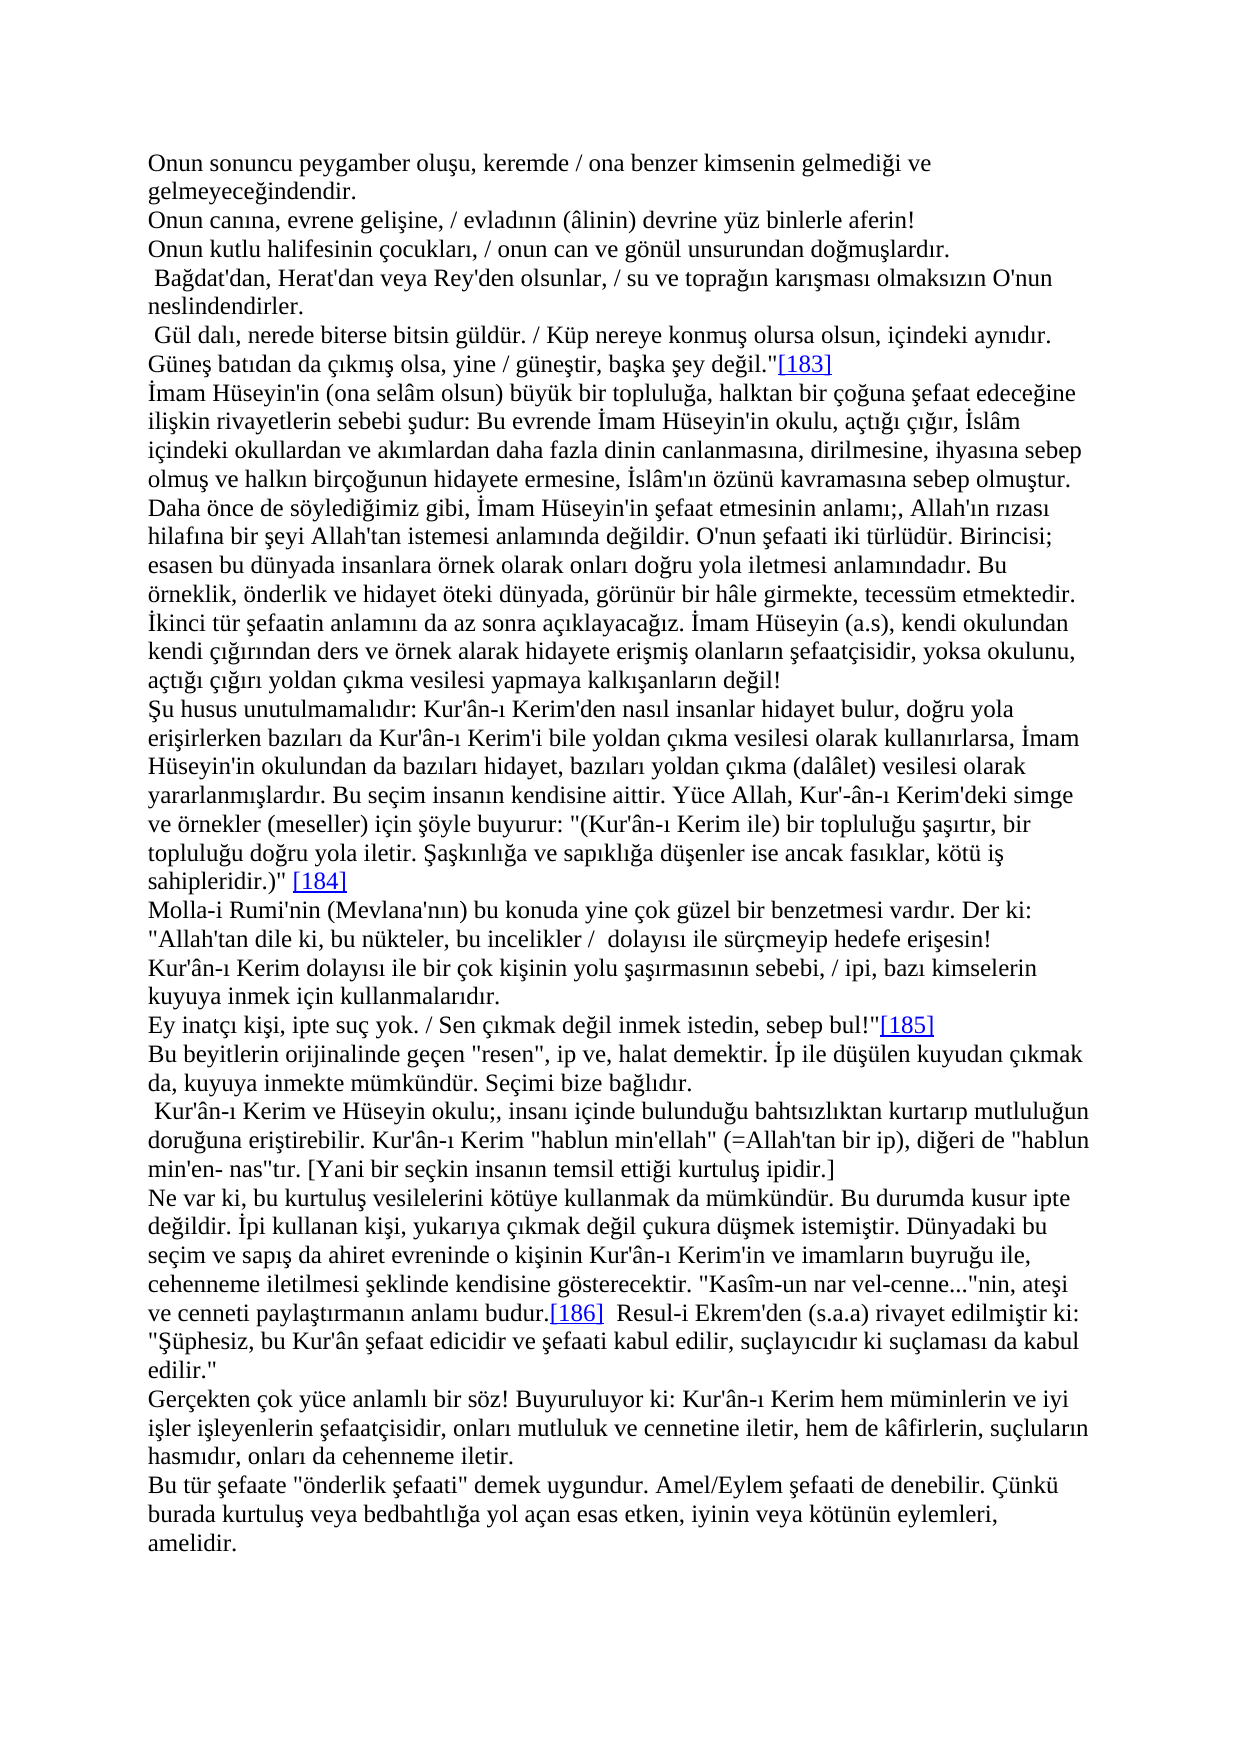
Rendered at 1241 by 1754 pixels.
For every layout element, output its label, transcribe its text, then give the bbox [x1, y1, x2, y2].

text Kur'ân-ı Kerim ve Hüseyin okulu;, insanı içinde bulunduğu bahtsızlıktan kurtarıp mutluluğun doruğuna eriştirebilir. Kur'ân-ı Kerim "hablun min'ellah" (=Allah'tan bir ip), diğeri de "hablun min'en- nas"tır. [Yani bir seçkin insanın temsil ettiği kurtuluş ipidir.] [148, 1096, 1093, 1183]
text Bu beyitlerin orijinalinde geçen "resen", ip ve, halat demektir. İp ile düşülen kuyudan çıkmak da, kuyuya inmekte mümkündür. Seçimi bize bağlıdır. [148, 1039, 1093, 1096]
text Güneş batıdan da çıkmış olsa, yine / güneştir, başka şey değil."[183] [148, 349, 1093, 378]
text Kur'ân-ı Kerim dolayısı ile bir çok kişinin yolu şaşırmasının sebebi, / ipi, bazı kimselerin kuyuya inmek için kullanmalarıdır. [148, 953, 1093, 1010]
text Şu husus unutulmamalıdır: Kur'ân-ı Kerim'den nasıl insanlar hidayet bulur, doğru yola erişirlerken bazıları da Kur'ân-ı Kerim'i bile yoldan çıkma vesilesi olarak kullanırlarsa, İmam Hüseyin'in okulundan da bazıları hidayet, bazıları yoldan çıkma (dalâlet) vesilesi olarak yararlanmışlardır. Bu seçim insanın kendisine aittir. Yüce Allah, Kur'-ân-ı Kerim'deki simge ve örnekler (meseller) için şöyle buyurur: "(Kur'ân-ı Kerim ile) bir topluluğu şaşırtır, bir topluluğu doğru yola iletir. Şaşkınlığa ve sapıklığa düşenler ise ancak fasıklar, kötü iş sahipleridir.)" [184] [148, 694, 1093, 895]
text Gül dalı, nerede biterse bitsin güldür. / Küp nereye konmuş olursa olsun, içindeki aynıdır. [148, 320, 1093, 349]
text Ne var ki, bu kurtuluş vesilelerini kötüye kullanmak da mümkündür. Bu durumda kusur ipte değildir. İpi kullanan kişi, yukarıya çıkmak değil çukura düşmek istemiştir. Dünyadaki bu seçim ve sapış da ahiret evreninde o kişinin Kur'ân-ı Kerim'in ve imamların buyruğu ile, cehenneme iletilmesi şeklinde kendisine gösterecektir. "Kasîm-un nar vel-cenne..."nin, ateşi ve cenneti paylaştırmanın anlamı budur.[186] Resul-i Ekrem'den (s.a.a) rivayet edilmiştir ki: "Şüphesiz, bu Kur'ân şefaat edicidir ve şefaati kabul edilir, suçlayıcıdır ki suçlaması da kabul edilir." [148, 1183, 1093, 1384]
text Molla-i Rumi'nin (Mevlana'nın) bu konuda yine çok güzel bir benzetmesi vardır. Der ki: [148, 895, 1093, 924]
text Bu tür şefaate "önderlik şefaati" demek uygundur. Amel/Eylem şefaati de denebilir. Çünkü burada kurtuluş veya bedbahtlığa yol açan esas etken, iyinin veya kötünün eylemleri, amelidir. [148, 1470, 1093, 1556]
text Onun sonuncu peygamber oluşu, keremde / ona benzer kimsenin gelmediği ve gelmeyeceğindendir. [148, 148, 1093, 205]
text "Allah'tan dile ki, bu nükteler, bu incelikler / dolayısı ile sürçmeyip hedefe erişesin! [148, 924, 1093, 953]
text Onun kutlu halifesinin çocukları, / onun can ve gönül unsurundan doğmuşlardır. [148, 234, 1093, 263]
text Daha önce de söylediğimiz gibi, İmam Hüseyin'in şefaat etmesinin anlamı;, Allah'ın rızası hilafına bir şeyi Allah'tan istemesi anlamında değildir. O'nun şefaati iki türlüdür. Birincisi; esasen bu dünyada insanlara örnek olarak onları doğru yola iletmesi anlamındadır. Bu örneklik, önderlik ve hidayet öteki dünyada, görünür bir hâle girmekte, tecessüm etmektedir. İkinci tür şefaatin anlamını da az sonra açıklayacağız. İmam Hüseyin (a.s), kendi okulundan kendi çığırından ders ve örnek alarak hidayete erişmiş olanların şefaatçisidir, yoksa okulunu, açtığı çığırı yoldan çıkma vesilesi yapmaya kalkışanların değil! [148, 493, 1093, 694]
text Ey inatçı kişi, ipte suç yok. / Sen çıkmak değil inmek istedin, sebep bul!"[185] [148, 1010, 1093, 1039]
text Onun canına, evrene gelişine, / evladının (âlinin) devrine yüz binlerle aferin! [148, 205, 1093, 234]
text İmam Hüseyin'in (ona selâm olsun) büyük bir topluluğa, halktan bir çoğuna şefaat edeceğine ilişkin rivayetlerin sebebi şudur: Bu evrende İmam Hüseyin'in okulu, açtığı çığır, İslâm içindeki okullardan ve akımlardan daha fazla dinin canlanmasına, dirilmesine, ihyasına sebep olmuş ve halkın birçoğunun hidayete ermesine, İslâm'ın özünü kavramasına sebep olmuştur. [148, 378, 1093, 493]
text Gerçekten çok yüce anlamlı bir söz! Buyuruluyor ki: Kur'ân-ı Kerim hem müminlerin ve iyi işler işleyenlerin şefaatçisidir, onları mutluluk ve cennetine iletir, hem de kâfirlerin, suçluların hasmıdır, onları da cehenneme iletir. [148, 1384, 1093, 1470]
text Bağdat'dan, Herat'dan veya Rey'den olsunlar, / su ve toprağın karışması olmaksızın O'nun neslindendirler. [148, 263, 1093, 320]
